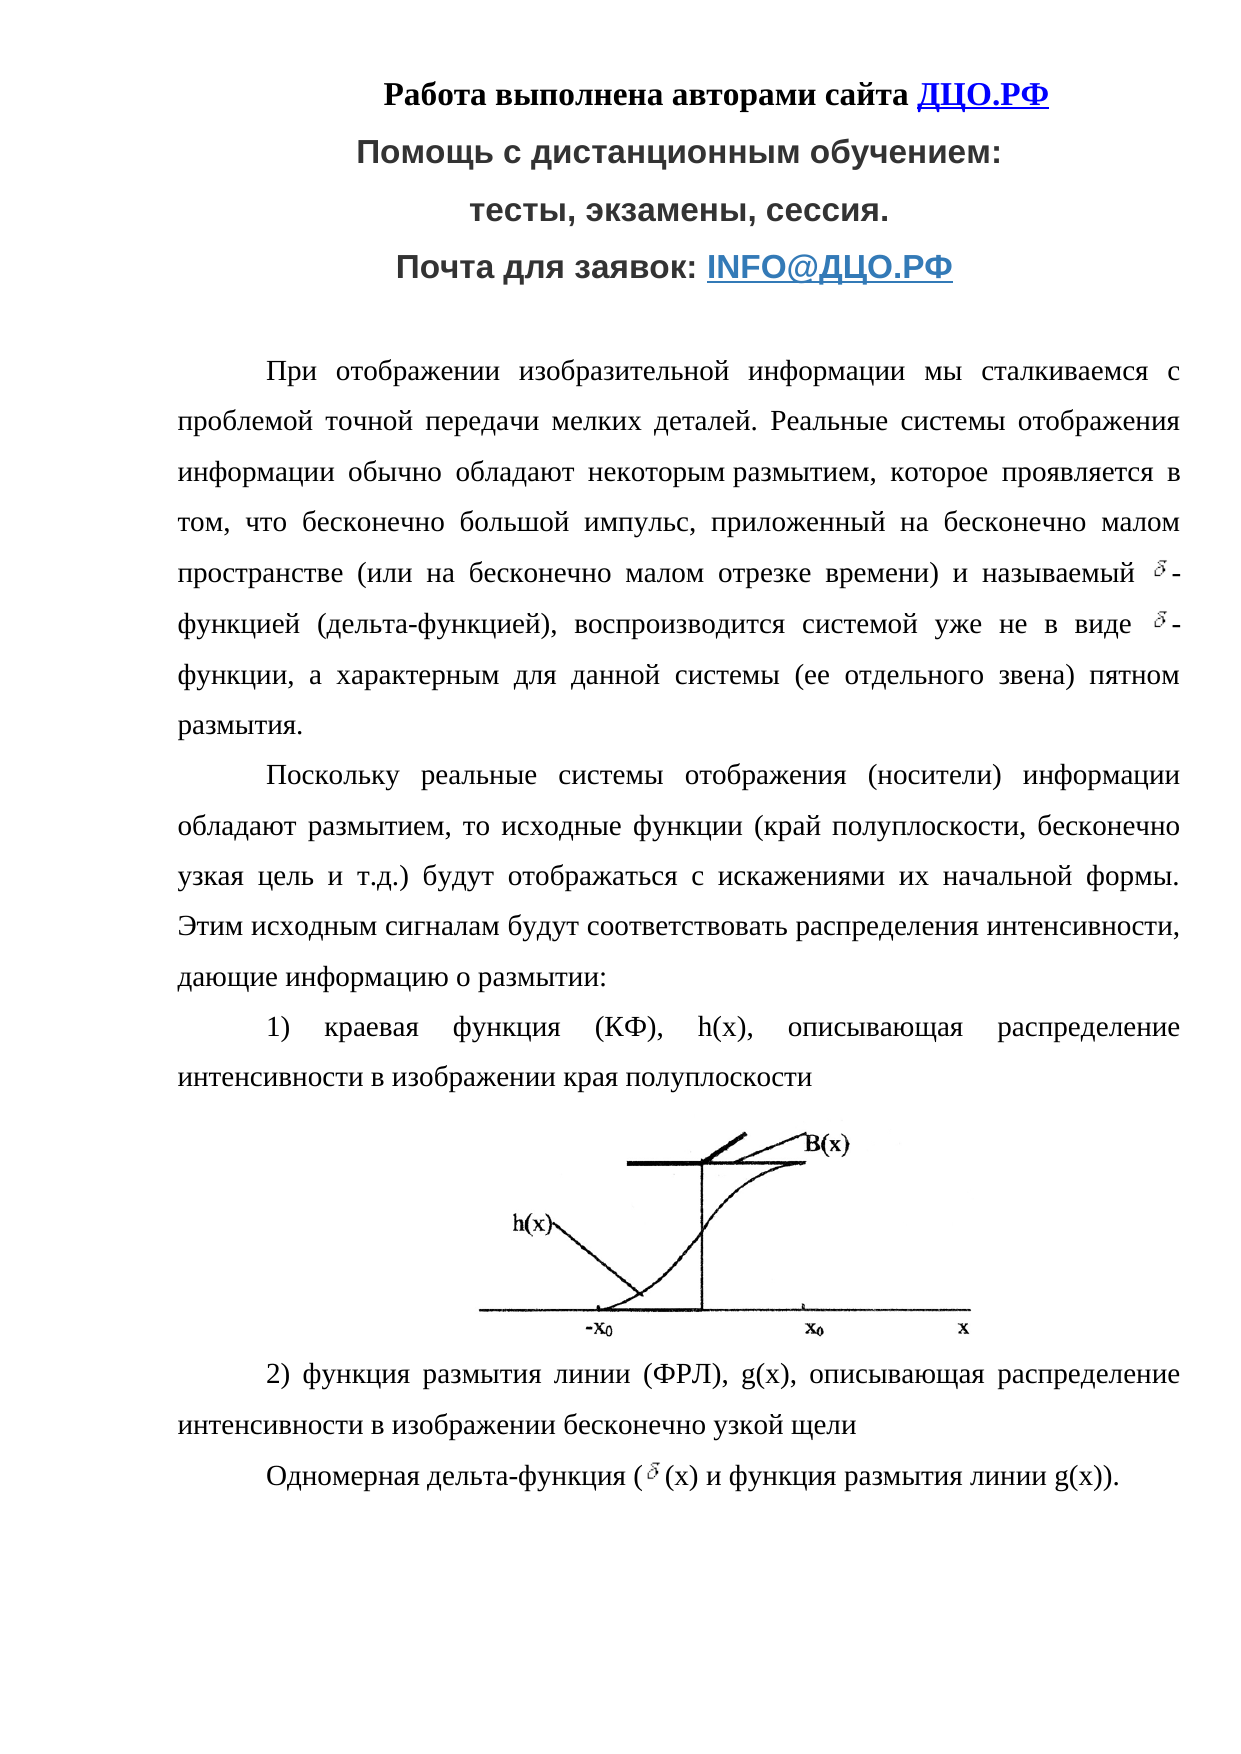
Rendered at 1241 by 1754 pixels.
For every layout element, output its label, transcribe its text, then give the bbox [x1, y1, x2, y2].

picture [1150, 605, 1172, 634]
picture [1150, 554, 1172, 583]
picture [469, 1109, 978, 1340]
text 1) краевая функция (КФ), h(x), описывающая распределение интенсивности в изображении края полуплоскости [177, 1009, 1181, 1093]
text 2) функция размытия линии (ФРЛ), g(х), описывающая распределение интенсивности в изображении бесконечно узкой щели [177, 1356, 1181, 1440]
text Одномерная дельта-функция ((x) и функция размытия линии g(x)). [177, 1457, 1181, 1492]
picture [643, 1457, 665, 1486]
text При отображении изобразительной информации мы сталкиваемся с проблемой точной передачи мелких деталей. Реальные системы отображения информации обычно обладают некоторым размытием, которое проявляется в том, что бесконечно большой импульс, приложенный на бесконечно малом пространстве (или на бесконечно малом отрезке времени) и называемый -функцией (дельта-функцией), воспроизводится системой уже не в виде -функции, а характерным для данной системы (ее отдельного звена) пятном размытия. [177, 353, 1181, 741]
text Поскольку реальные системы отображения (носители) информации обладают размытием, то исходные функции (край полуплоскости, бесконечно узкая цель и т.д.) будут отображаться с искажениями их начальной формы. Этим исходным сигналам будут соответствовать распределения интенсивности, дающие информацию о размытии: [177, 757, 1181, 992]
